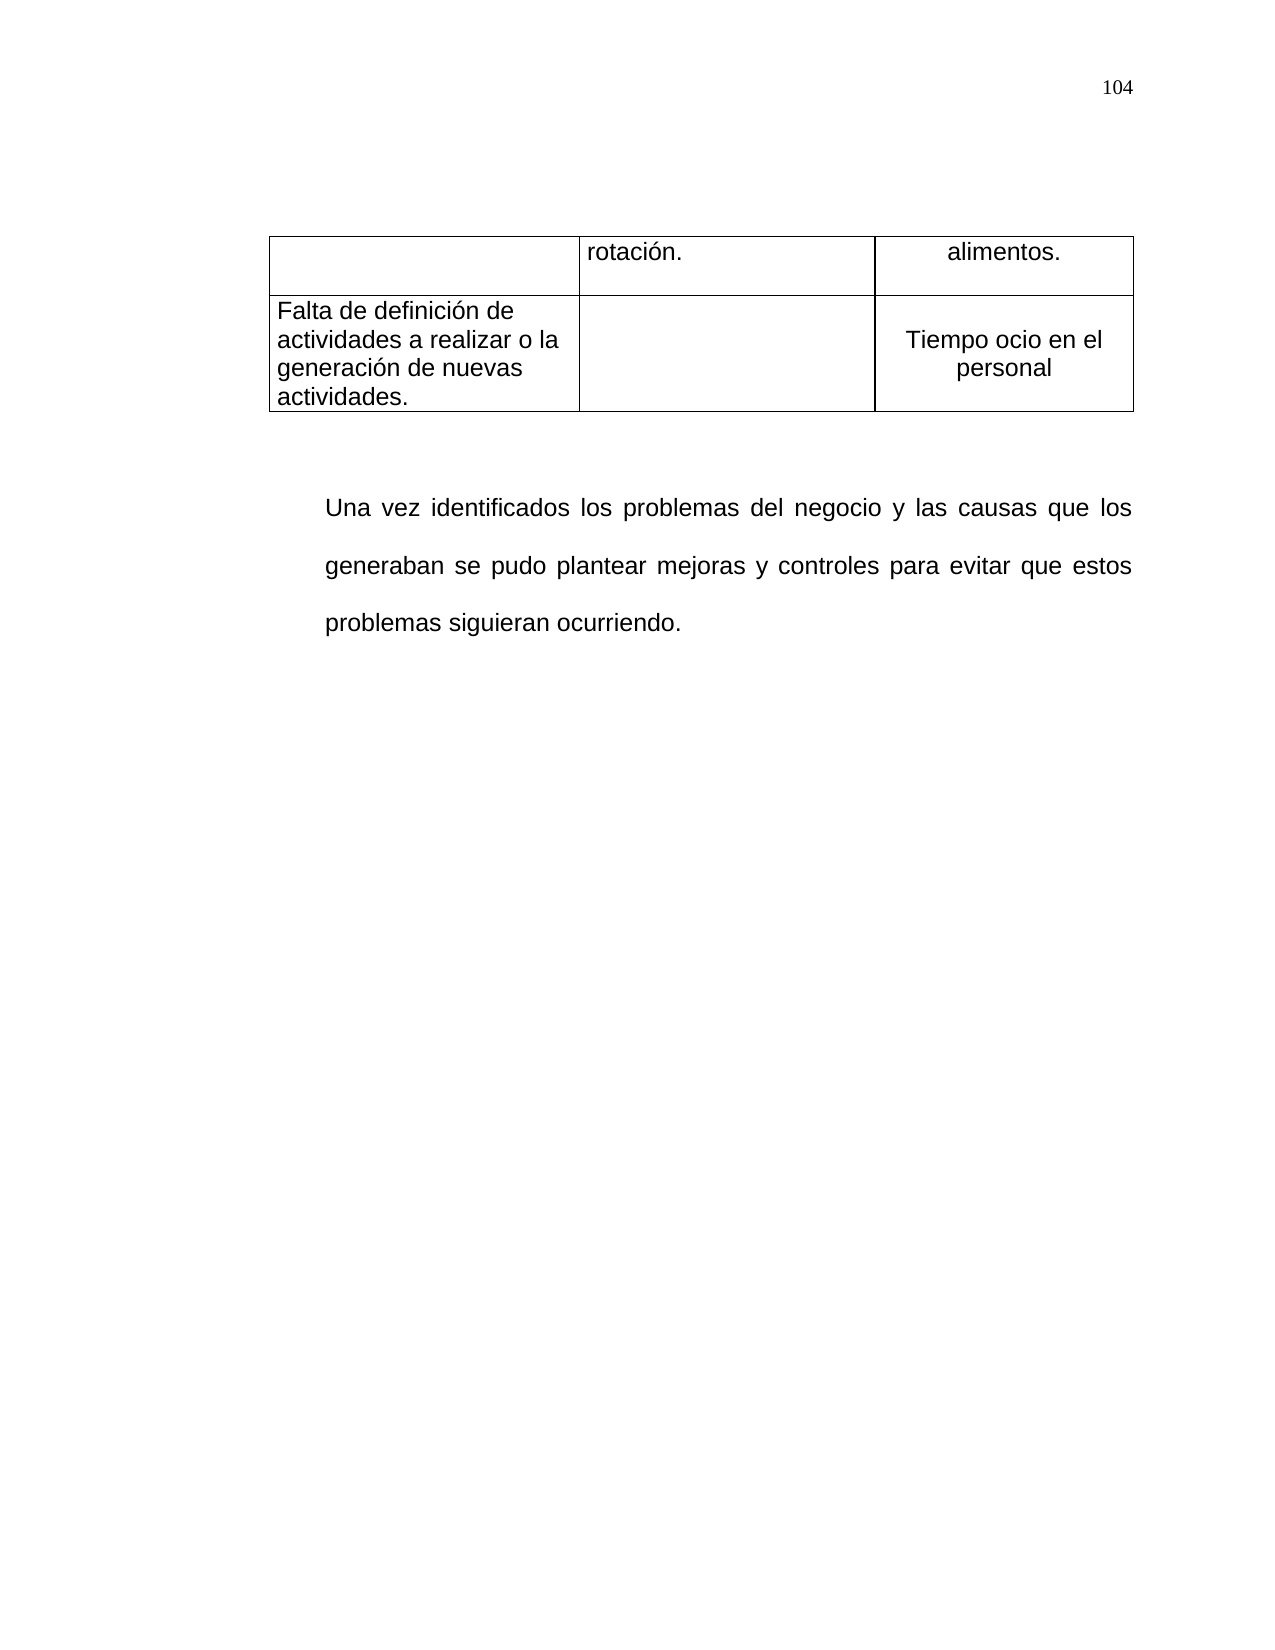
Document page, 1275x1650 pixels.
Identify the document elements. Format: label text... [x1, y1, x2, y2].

table_cell Falta de definición de actividades a realizar o la generación de nuevas actividades. [270, 296, 579, 411]
text Una vez identificados los problemas del negocio y las causas que los generaban se pudo plantear mejoras y controles para evitar que estos problemas siguieran ocurriendo. [325, 493, 1133, 637]
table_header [876, 237, 1133, 295]
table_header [580, 237, 874, 295]
table_cell [580, 296, 874, 411]
table_cell Tiempo ocio en el personal [876, 296, 1133, 411]
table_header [270, 237, 579, 295]
